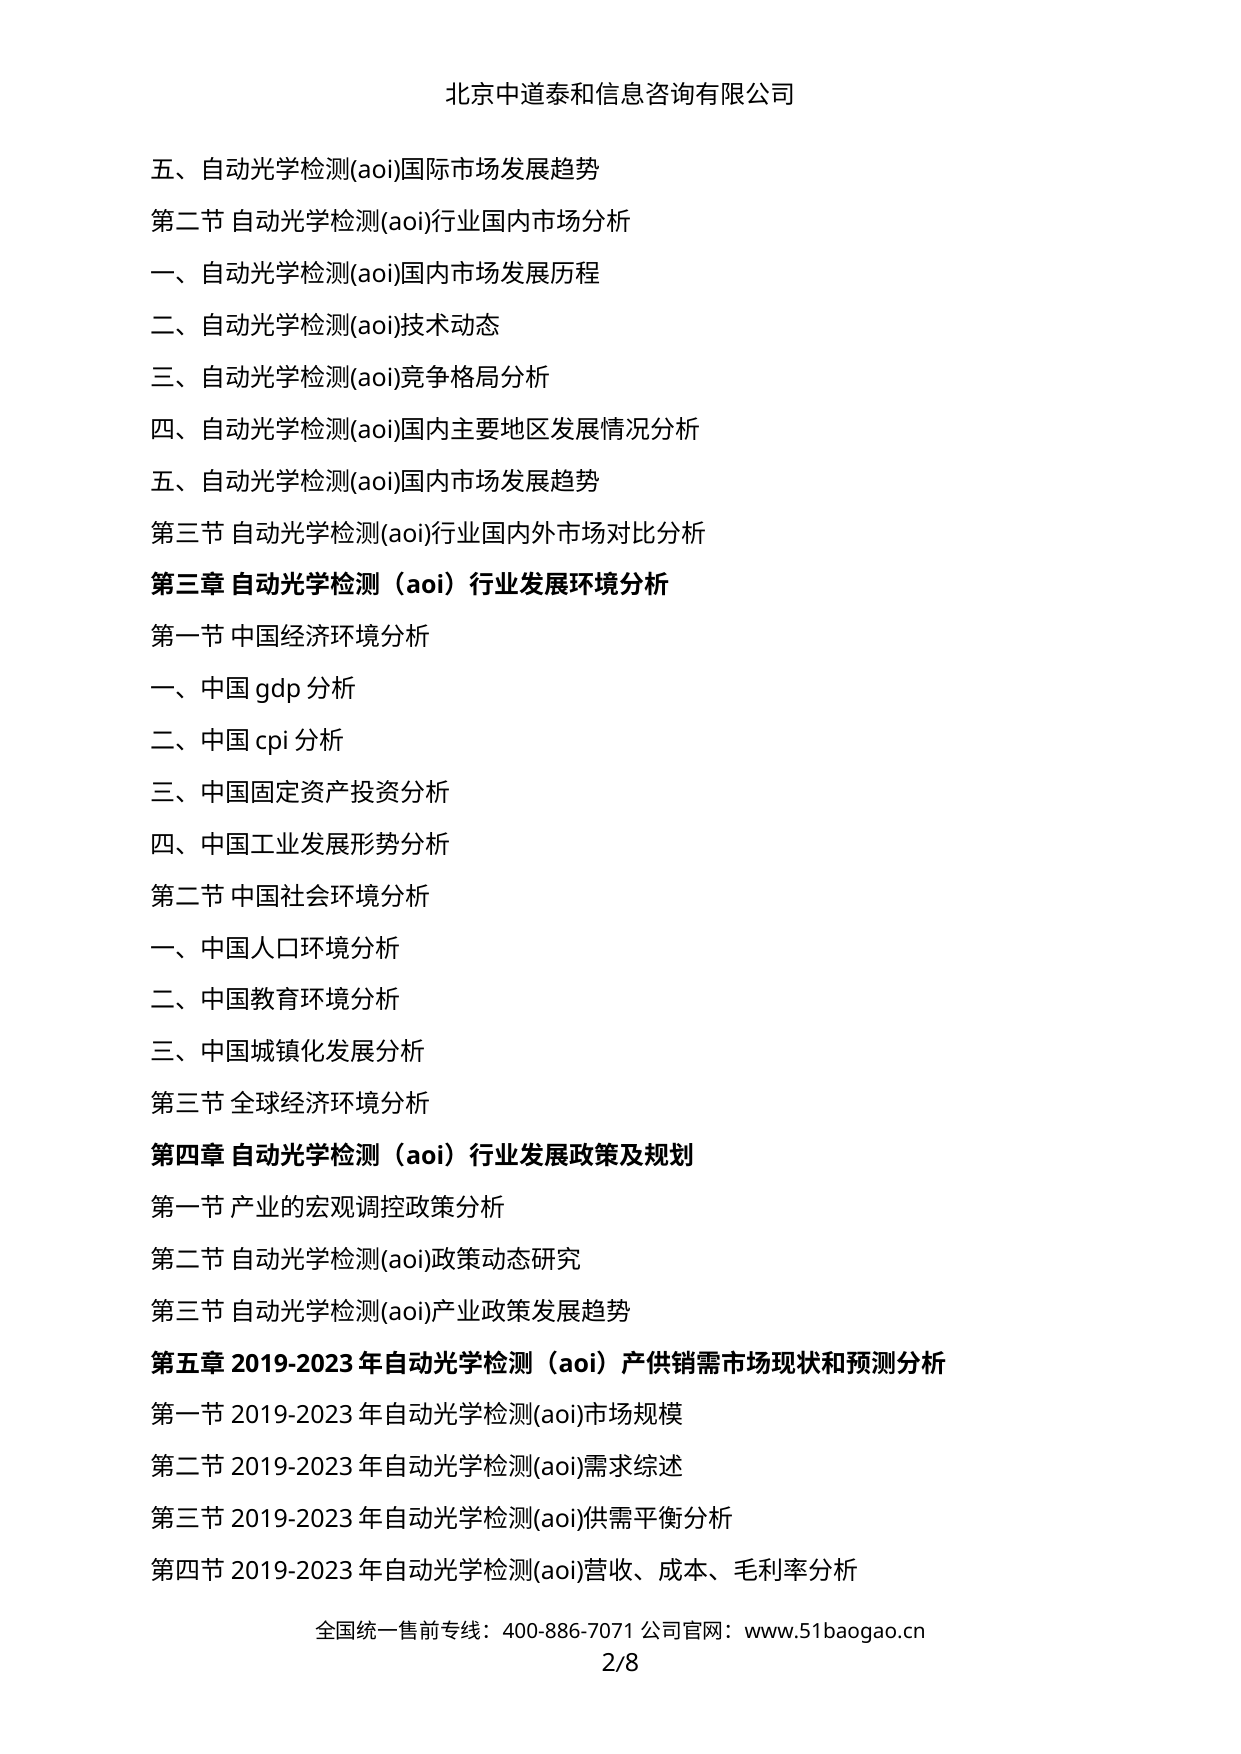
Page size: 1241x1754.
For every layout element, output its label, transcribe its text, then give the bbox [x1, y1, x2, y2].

text 五、自动光学检测(aoi)国内市场发展趋势 [150, 461, 1090, 497]
text 第一节 产业的宏观调控政策分析 [150, 1187, 1090, 1224]
text 四、中国工业发展形势分析 [150, 824, 1090, 861]
text 第二节 自动光学检测(aoi)行业国内市场分析 [150, 202, 1090, 238]
text 三、中国固定资产投资分析 [150, 772, 1090, 809]
text 二、中国cpi分析 [150, 721, 1090, 757]
text 第五章 2019-2023年自动光学检测（aoi）产供销需市场现状和预测分析 [150, 1343, 1090, 1379]
text 三、中国城镇化发展分析 [150, 1032, 1090, 1068]
text 第三章 自动光学检测（aoi）行业发展环境分析 [150, 565, 1090, 601]
text 第三节 自动光学检测(aoi)产业政策发展趋势 [150, 1291, 1090, 1327]
text 一、自动光学检测(aoi)国内市场发展历程 [150, 254, 1090, 290]
text 第二节 自动光学检测(aoi)政策动态研究 [150, 1239, 1090, 1276]
text 四、自动光学检测(aoi)国内主要地区发展情况分析 [150, 409, 1090, 446]
text 第一节 2019-2023年自动光学检测(aoi)市场规模 [150, 1395, 1090, 1431]
text 第二节 中国社会环境分析 [150, 876, 1090, 912]
text 一、中国人口环境分析 [150, 928, 1090, 964]
text 五、自动光学检测(aoi)国际市场发展趋势 [150, 150, 1090, 186]
text 第一节 中国经济环境分析 [150, 617, 1090, 653]
text 第四节 2019-2023年自动光学检测(aoi)营收、成本、毛利率分析 [150, 1551, 1090, 1587]
text 第三节 2019-2023年自动光学检测(aoi)供需平衡分析 [150, 1499, 1090, 1535]
text 三、自动光学检测(aoi)竞争格局分析 [150, 357, 1090, 394]
text 第二节 2019-2023年自动光学检测(aoi)需求综述 [150, 1447, 1090, 1483]
text 第三节 全球经济环境分析 [150, 1084, 1090, 1120]
text 第三节 自动光学检测(aoi)行业国内外市场对比分析 [150, 513, 1090, 549]
text 二、自动光学检测(aoi)技术动态 [150, 306, 1090, 342]
text 二、中国教育环境分析 [150, 980, 1090, 1016]
text 第四章 自动光学检测（aoi）行业发展政策及规划 [150, 1136, 1090, 1172]
text 一、中国gdp分析 [150, 669, 1090, 705]
